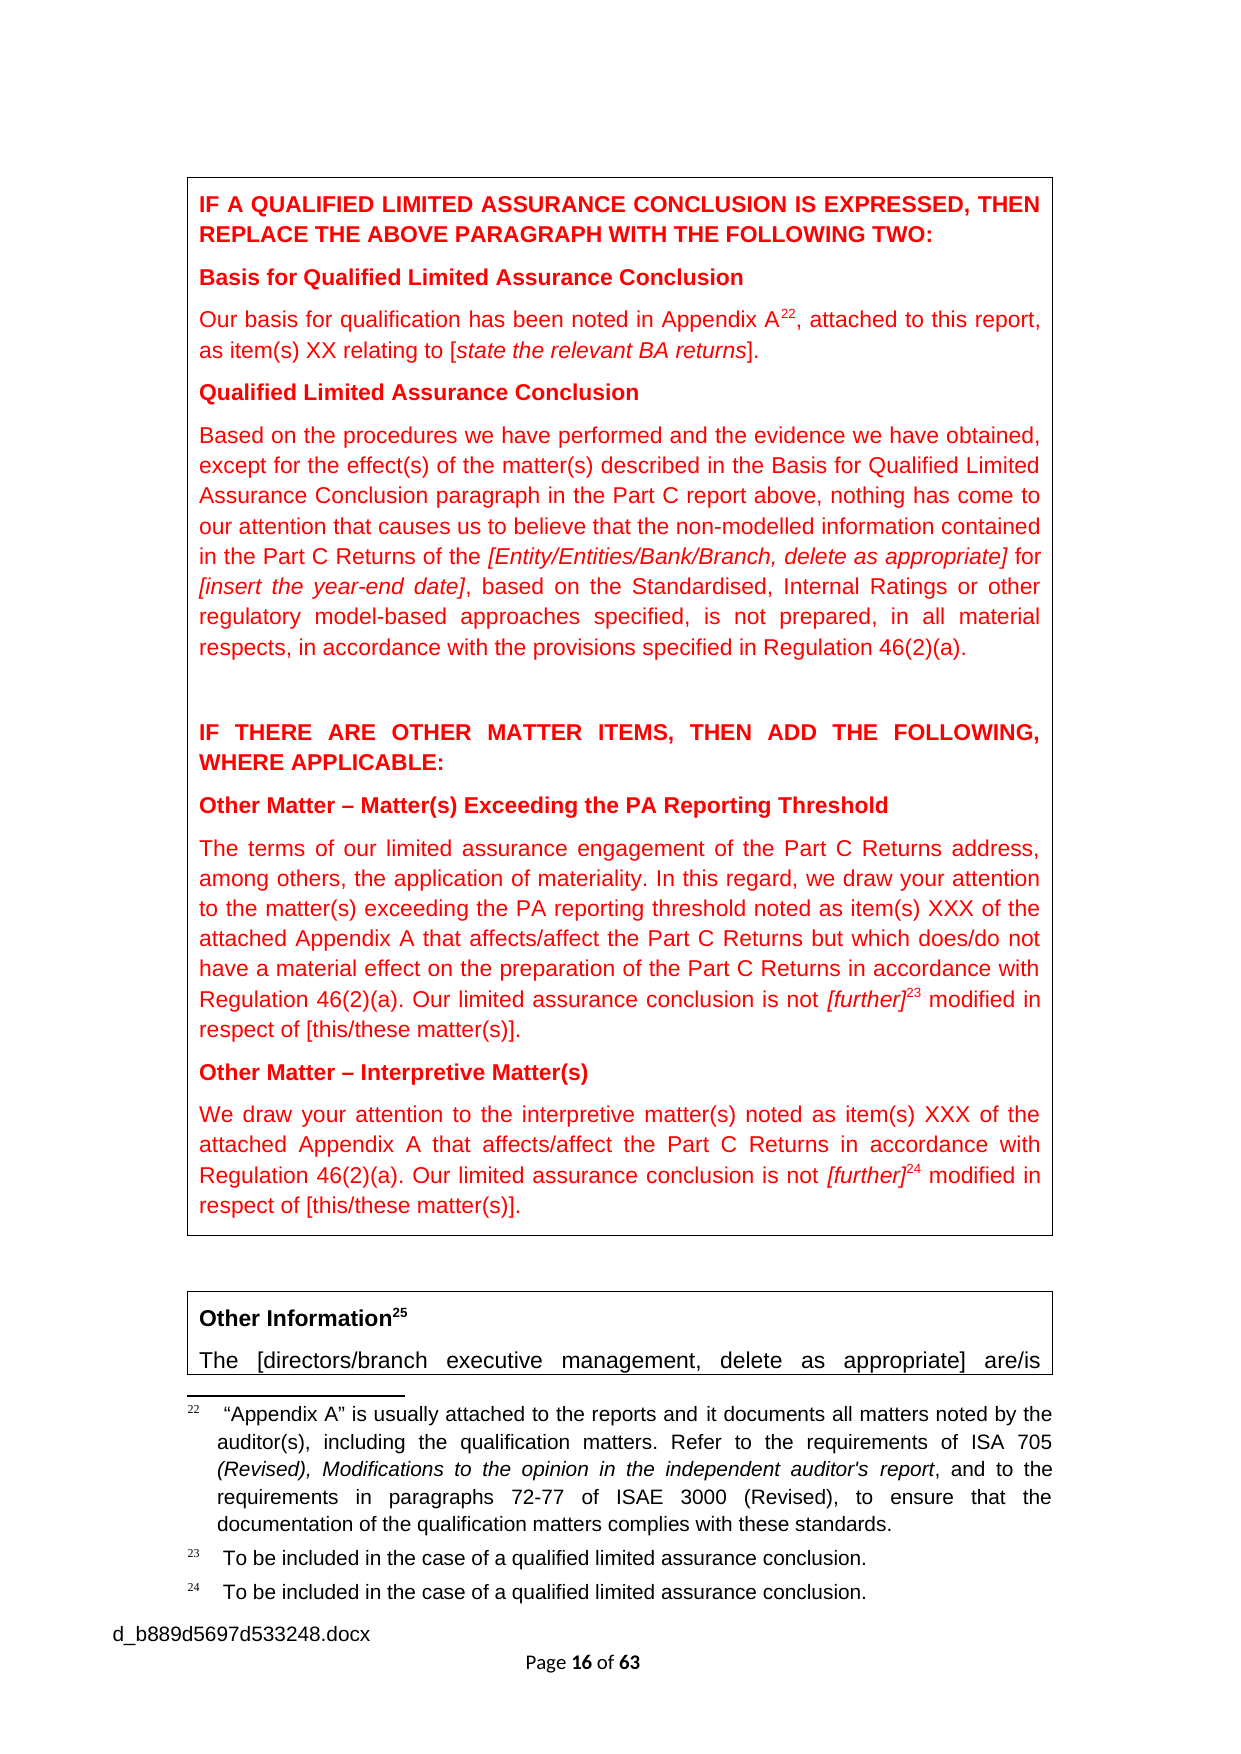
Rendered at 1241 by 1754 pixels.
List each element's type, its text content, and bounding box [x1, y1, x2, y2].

table_header IF A QUALIFIED LIMITED ASSURANCE CONCLUSION IS EXPRESSED, THEN REPLACE THE ABOVE PARAGRAPH WITH THE FOLLOWING TWO: Basis for Qualified Limited Assurance Conclusion Our basis for qualification has been noted in Appendix A, attached to this report, as item(s) XX relating to [state the relevant BA returns]. Qualified Limited Assurance Conclusion Based on the procedures we have performed and the evidence we have obtained, except for the effect(s) of the matter(s) described in the Basis for Qualified Limited Assurance Conclusion paragraph in the Part C report above, nothing has come to our attention that causes us to believe that the non-modelled information contained in the Part C Returns of the [Entity/Entities/Bank/Branch, delete as appropriate] for [insert the year-end date], based on the Standardised, Internal Ratings or other regulatory model-based approaches specified, is not prepared, in all material respects, in accordance with the provisions specified in Regulation 46(2)(a). IF THERE ARE OTHER MATTER ITEMS, THEN ADD THE FOLLOWING, WHERE APPLICABLE: Other Matter – Matter(s) Exceeding the PA Reporting Threshold The terms of our limited assurance engagement of the Part C Returns address, among others, the application of materiality. In this regard, we draw your attention to the matter(s) exceeding the PA reporting threshold noted as item(s) XXX of the attached Appendix A that affects/affect the Part C Returns but which does/do not have a material effect on the preparation of the Part C Returns in accordance with Regulation 46(2)(a). Our limited assurance conclusion is not [further] modified in respect of [this/these matter(s)]. Other Matter – Interpretive Matter(s) We draw your attention to the interpretive matter(s) noted as item(s) XXX of the attached Appendix A that affects/affect the Part C Returns in accordance with Regulation 46(2)(a). Our limited assurance conclusion is not [further] modified in respect of [this/these matter(s)]. [188, 178, 1052, 1235]
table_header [188, 1292, 1052, 1374]
